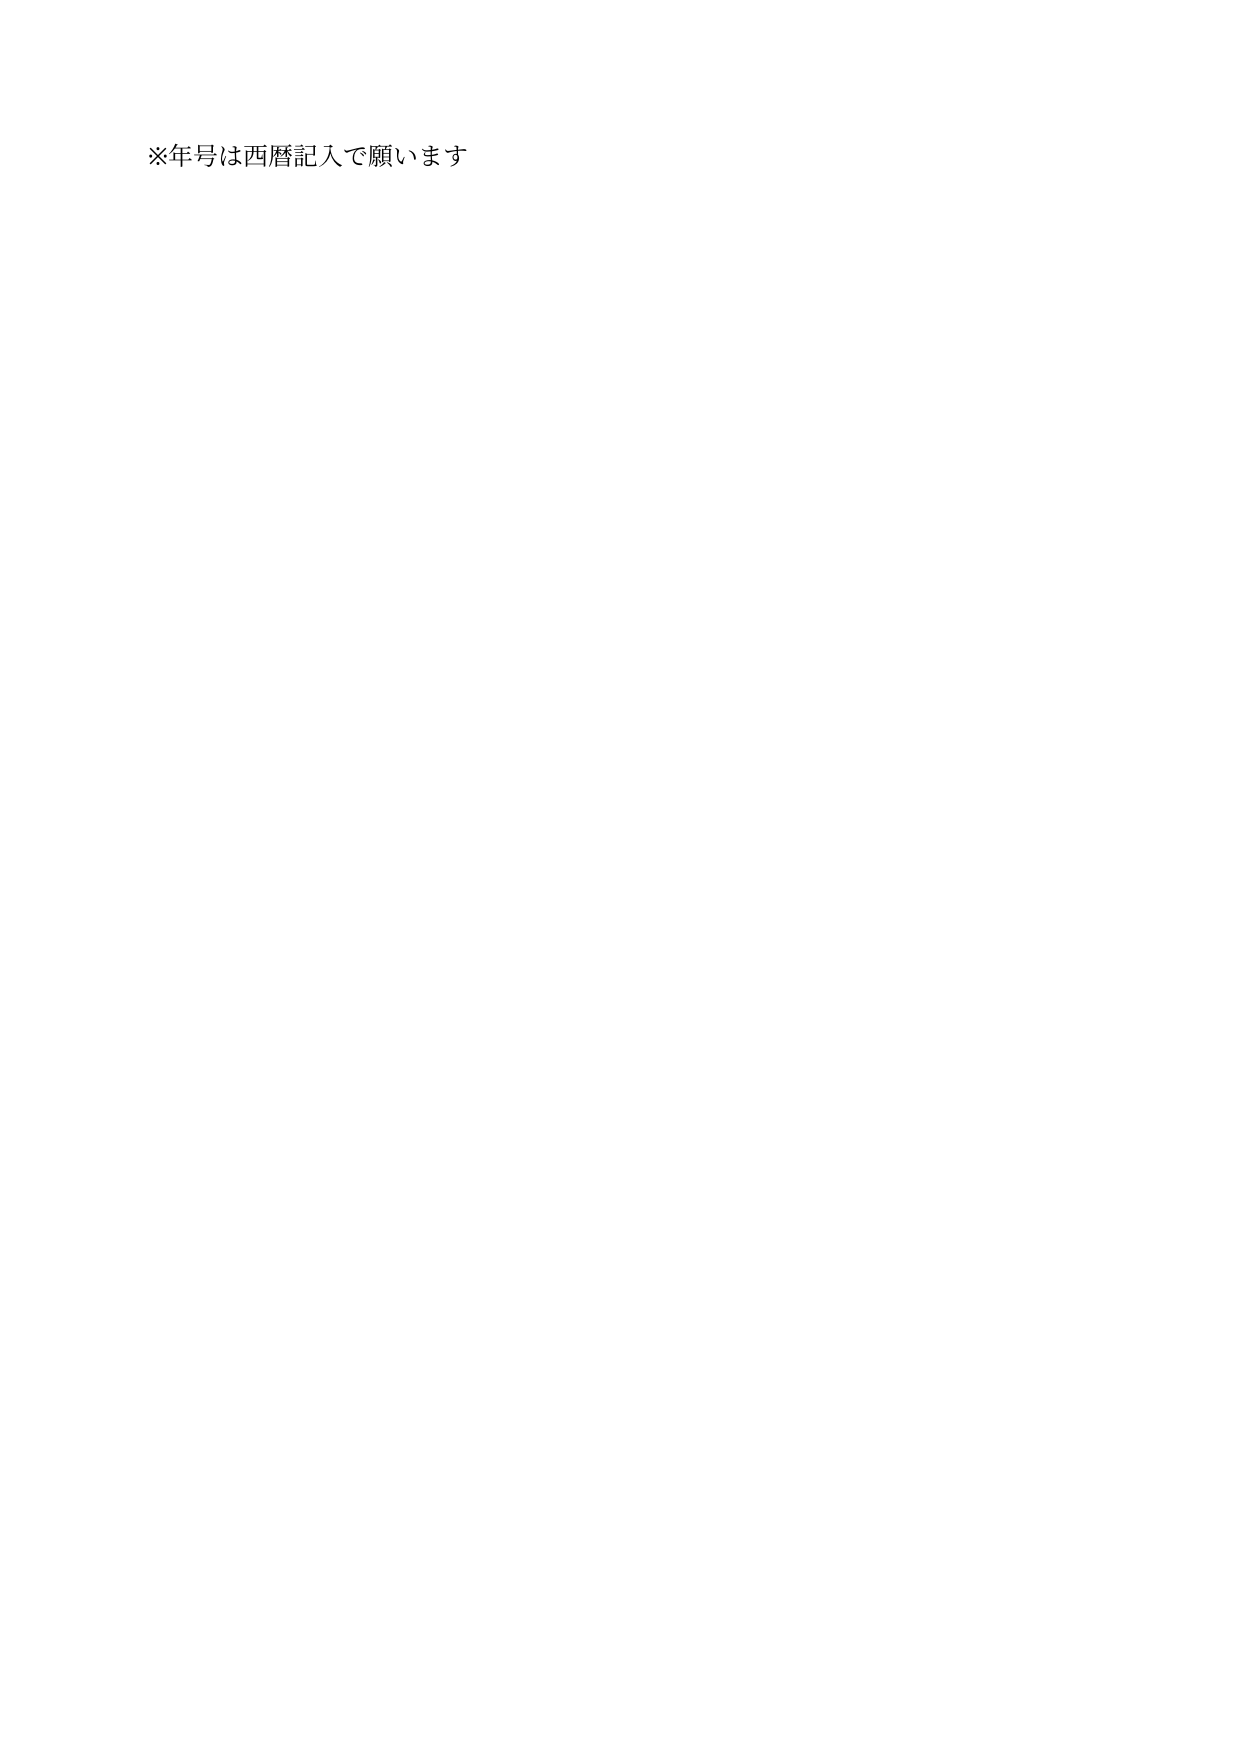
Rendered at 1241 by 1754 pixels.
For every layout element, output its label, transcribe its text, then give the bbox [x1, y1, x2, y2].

text ※年号は西暦記入で願います [148, 136, 1122, 173]
